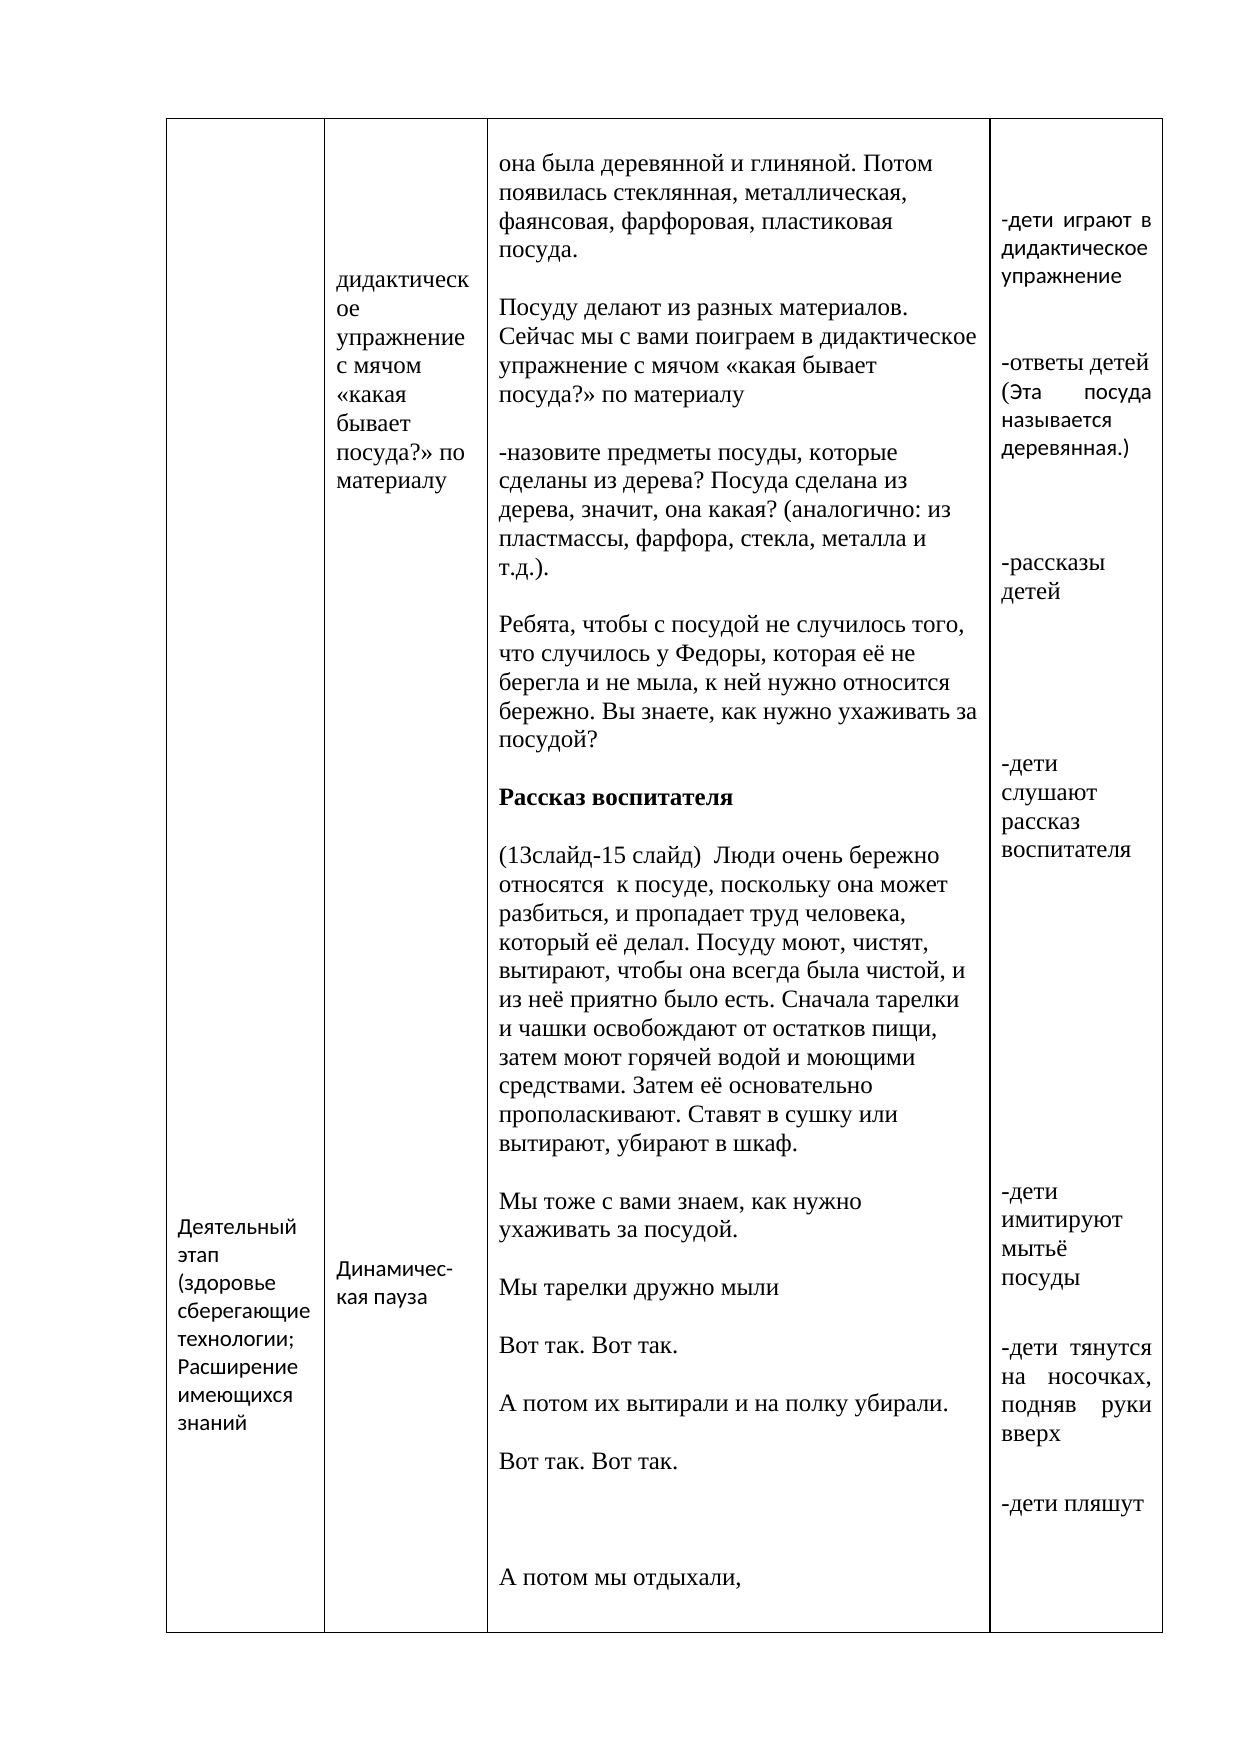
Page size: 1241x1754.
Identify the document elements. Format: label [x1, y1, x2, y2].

table_cell [488, 119, 989, 1632]
table_cell [167, 119, 324, 1632]
table_cell [325, 119, 487, 1632]
table_cell [991, 119, 1162, 1632]
